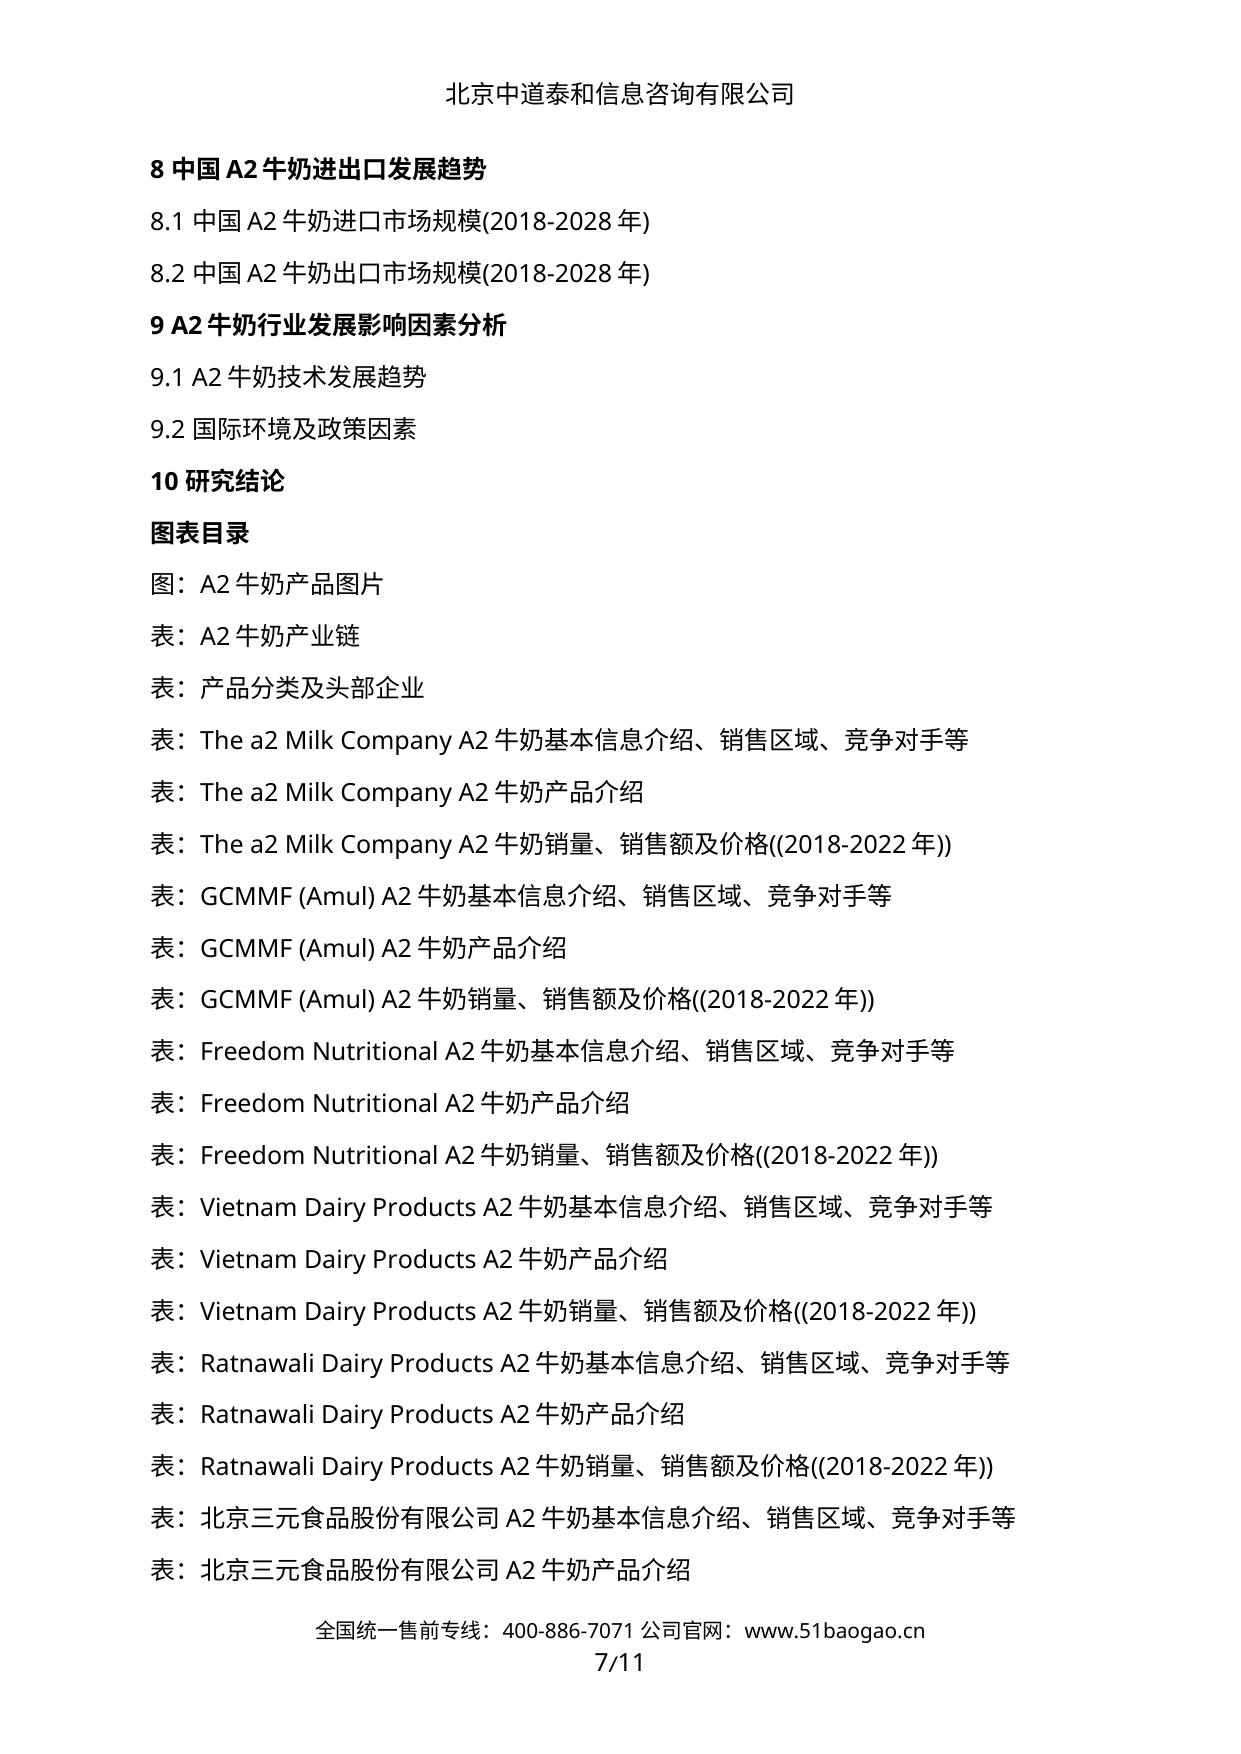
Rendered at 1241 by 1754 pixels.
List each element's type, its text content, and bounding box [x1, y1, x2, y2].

text 表：GCMMF (Amul) A2牛奶销量、销售额及价格((2018-2022年)) [150, 980, 1090, 1016]
text 表：The a2 Milk Company A2牛奶销量、销售额及价格((2018-2022年)) [150, 824, 1090, 861]
text 8.2 中国A2牛奶出口市场规模(2018-2028年) [150, 254, 1090, 290]
text 8 中国A2牛奶进出口发展趋势 [150, 150, 1090, 186]
text 图：A2牛奶产品图片 [150, 565, 1090, 601]
text 表：GCMMF (Amul) A2牛奶产品介绍 [150, 928, 1090, 964]
text 表：北京三元食品股份有限公司 A2牛奶产品介绍 [150, 1551, 1090, 1587]
text 表：A2牛奶产业链 [150, 617, 1090, 653]
text 表：北京三元食品股份有限公司 A2牛奶基本信息介绍、销售区域、竞争对手等 [150, 1499, 1090, 1535]
text 表：GCMMF (Amul) A2牛奶基本信息介绍、销售区域、竞争对手等 [150, 876, 1090, 912]
text 8.1 中国A2牛奶进口市场规模(2018-2028年) [150, 202, 1090, 238]
text 表：The a2 Milk Company A2牛奶基本信息介绍、销售区域、竞争对手等 [150, 721, 1090, 757]
text 图表目录 [150, 513, 1090, 549]
text 9.1 A2牛奶技术发展趋势 [150, 357, 1090, 394]
text 表：Ratnawali Dairy Products A2牛奶基本信息介绍、销售区域、竞争对手等 [150, 1343, 1090, 1379]
text 表：Freedom Nutritional A2牛奶基本信息介绍、销售区域、竞争对手等 [150, 1032, 1090, 1068]
text 表：Vietnam Dairy Products A2牛奶销量、销售额及价格((2018-2022年)) [150, 1291, 1090, 1327]
text 表：The a2 Milk Company A2牛奶产品介绍 [150, 772, 1090, 809]
text 表：Ratnawali Dairy Products A2牛奶产品介绍 [150, 1395, 1090, 1431]
text 9 A2牛奶行业发展影响因素分析 [150, 306, 1090, 342]
text 表：Vietnam Dairy Products A2牛奶产品介绍 [150, 1239, 1090, 1276]
text 9.2 国际环境及政策因素 [150, 409, 1090, 446]
text 表：Freedom Nutritional A2牛奶销量、销售额及价格((2018-2022年)) [150, 1136, 1090, 1172]
text 表：Vietnam Dairy Products A2牛奶基本信息介绍、销售区域、竞争对手等 [150, 1187, 1090, 1224]
text 表：Ratnawali Dairy Products A2牛奶销量、销售额及价格((2018-2022年)) [150, 1447, 1090, 1483]
text 10 研究结论 [150, 461, 1090, 497]
text 表：Freedom Nutritional A2牛奶产品介绍 [150, 1084, 1090, 1120]
text 表：产品分类及头部企业 [150, 669, 1090, 705]
